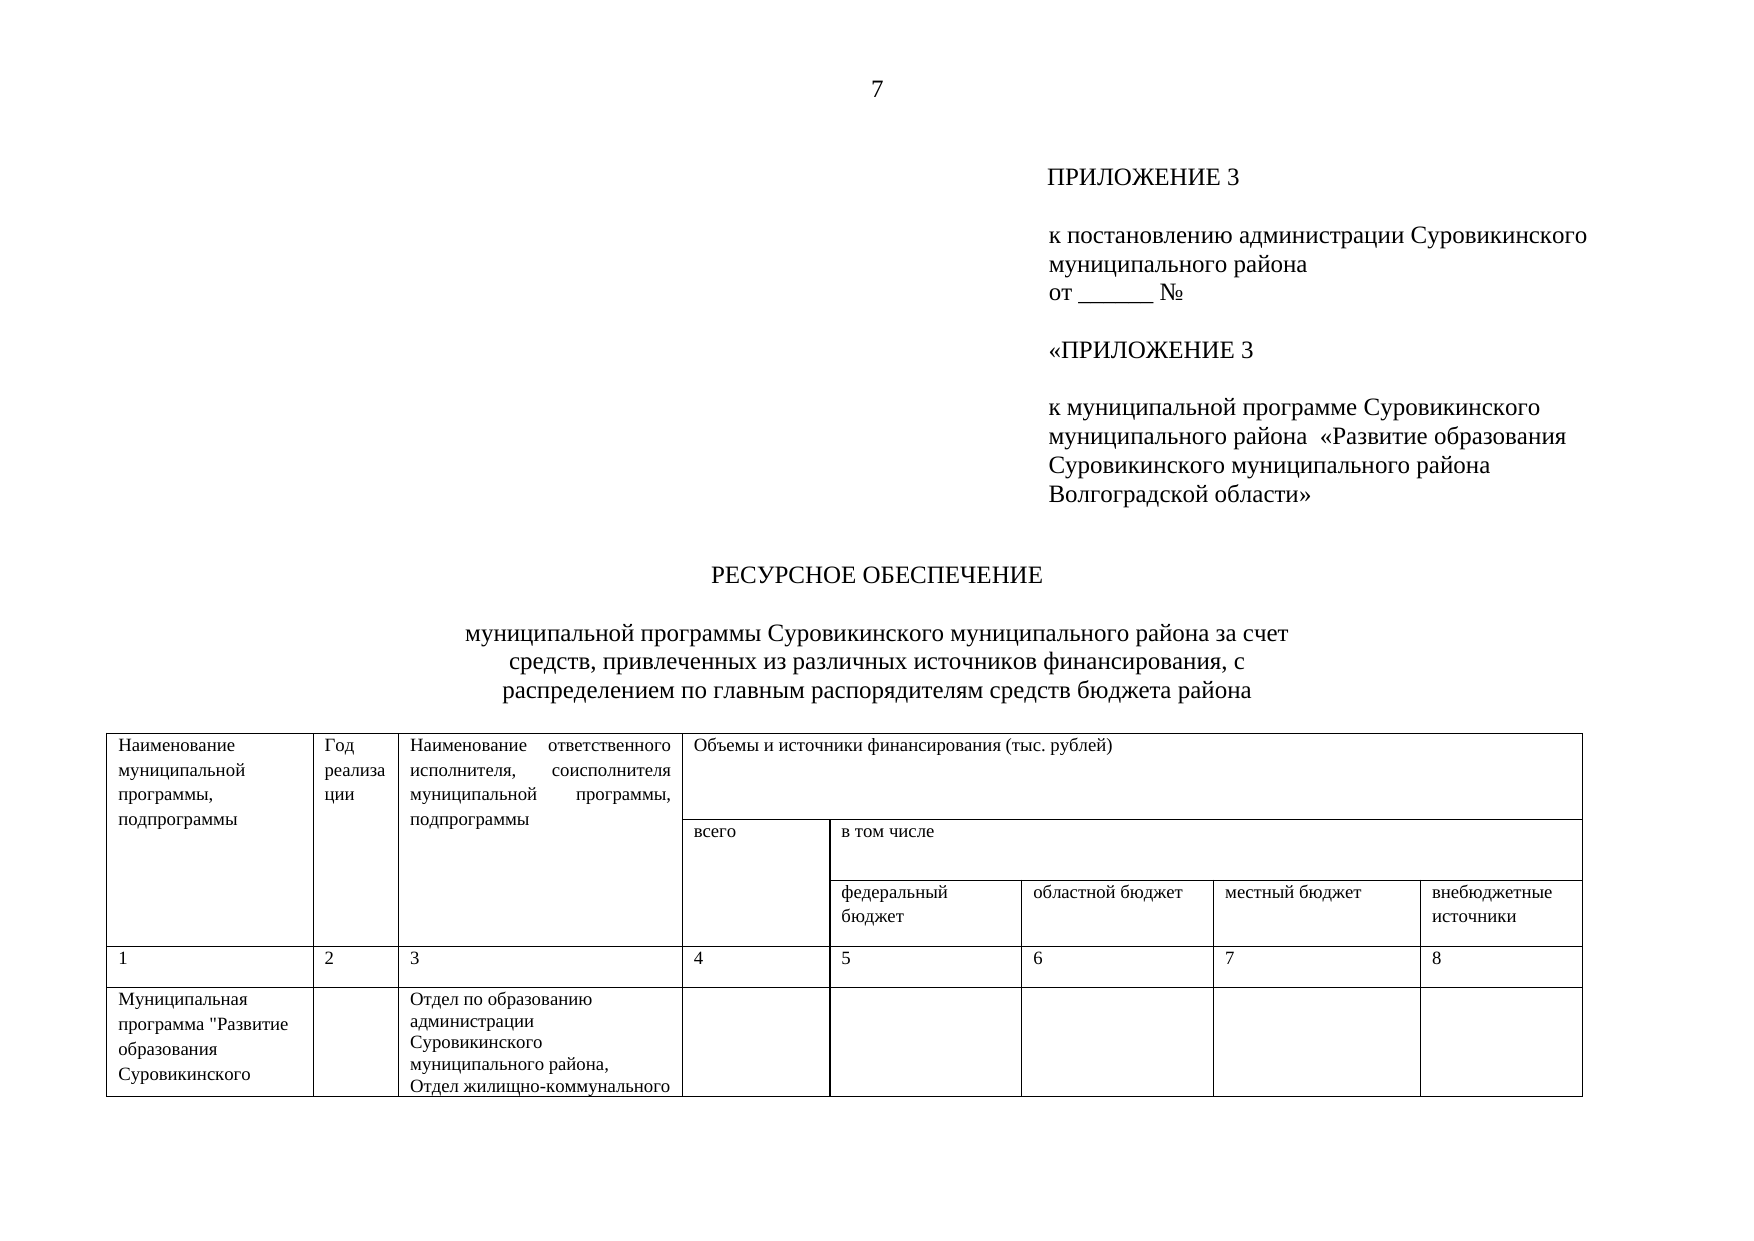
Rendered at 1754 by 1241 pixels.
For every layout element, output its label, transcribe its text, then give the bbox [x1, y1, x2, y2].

table_cell 1 [107, 947, 313, 987]
table_cell [314, 988, 398, 1096]
table_cell внебюджетные источники [1421, 881, 1582, 946]
table_cell [1214, 988, 1420, 1096]
table_cell 6 [1022, 947, 1213, 987]
table_header Объемы и источники финансирования (тыс. рублей) [683, 734, 1582, 819]
table_header Наименование муниципальной программы, подпрограммы [107, 734, 313, 946]
table_cell 2 [314, 947, 398, 987]
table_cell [107, 988, 313, 1096]
table_cell областной бюджет [1022, 881, 1213, 946]
table_cell 5 [831, 947, 1021, 987]
text к постановлению администрации Суровикинского [576, 220, 1636, 249]
text Волгоградской области» [1048, 479, 1636, 507]
text к муниципальной программе Суровикинского [1048, 392, 1636, 421]
text муниципального района [576, 249, 1636, 277]
table_cell в том числе [831, 820, 1582, 879]
table_cell всего [683, 820, 829, 946]
text РЕСУРСНОЕ ОБЕСПЕЧЕНИЕ [118, 560, 1636, 589]
table_cell [831, 988, 1021, 1096]
table_cell местный бюджет [1214, 881, 1420, 946]
text от ______ № [576, 277, 1636, 306]
text распределением по главным распорядителям средств бюджета района [118, 675, 1636, 704]
text муниципального района «Развитие образования [1048, 421, 1636, 450]
table_cell [1421, 988, 1582, 1096]
table_cell 3 [399, 947, 682, 987]
text ПРИЛОЖЕНИЕ 3 [118, 162, 1636, 191]
table_cell [683, 988, 829, 1096]
table_cell федеральный бюджет [831, 881, 1021, 946]
text «ПРИЛОЖЕНИЕ 3 [974, 335, 1636, 364]
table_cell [399, 988, 682, 1096]
text муниципальной программы Суровикинского муниципального района за счет [118, 618, 1636, 646]
table_cell 4 [683, 947, 829, 987]
table_header Год реализации [314, 734, 398, 946]
table_cell 8 [1421, 947, 1582, 987]
text средств, привлеченных из различных источников финансирования, с [118, 646, 1636, 675]
table_cell [1022, 988, 1213, 1096]
table_cell 7 [1214, 947, 1420, 987]
table_header Наименование ответственного исполнителя, соисполнителя муниципальной программы, подпрограммы [399, 734, 682, 946]
text Суровикинского муниципального района [1048, 450, 1636, 479]
